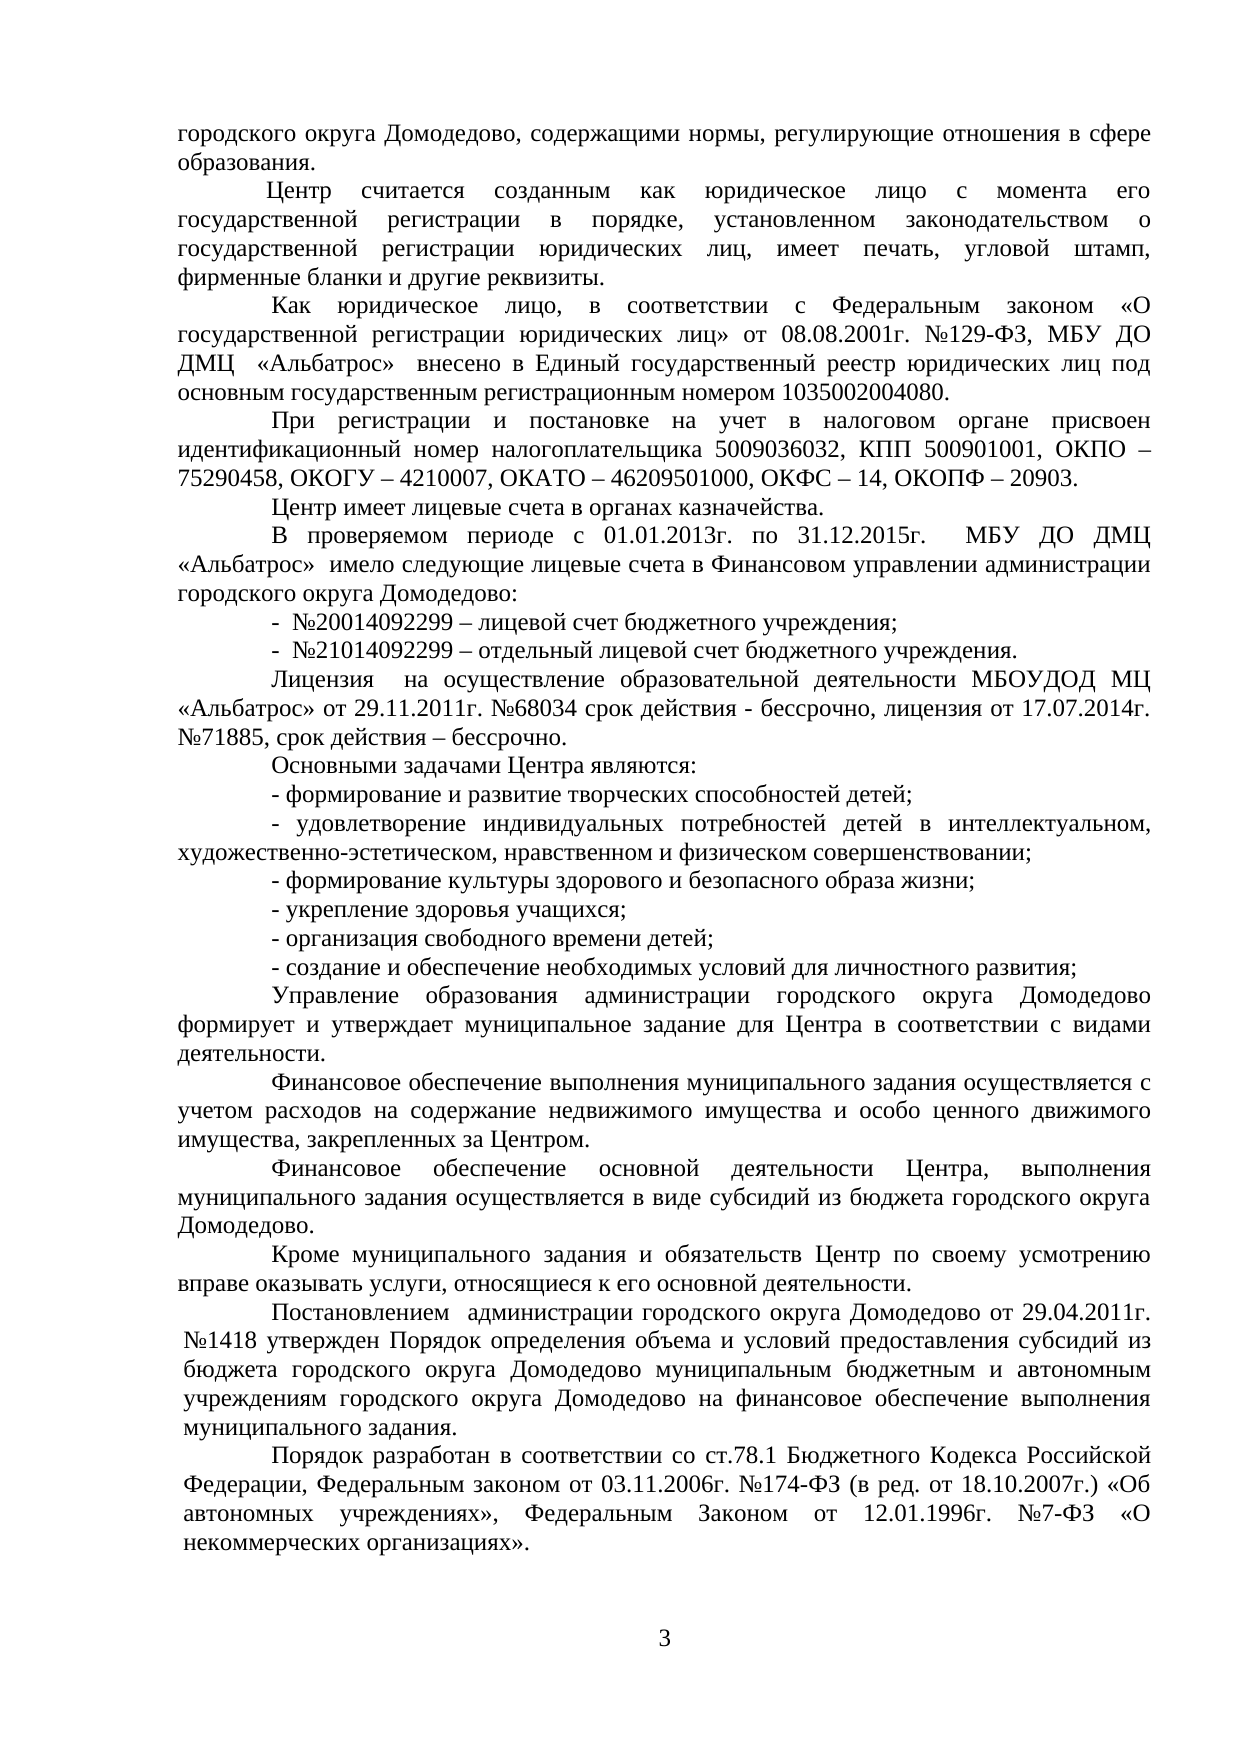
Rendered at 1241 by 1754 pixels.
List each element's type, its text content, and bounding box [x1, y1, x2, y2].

text Как юридическое лицо, в соответствии с Федеральным законом «О государственной регистрации юридических лиц» от 08.08.2001г. №129-ФЗ, МБУ ДО ДМЦ «Альбатрос» внесено в Единый государственный реестр юридических лиц под основным государственным регистрационным номером 1035002004080. [177, 291, 1152, 406]
text - формирование культуры здорового и безопасного образа жизни; [177, 866, 1152, 894]
text - создание и обеспечение необходимых условий для личностного развития; [177, 952, 1152, 981]
text При регистрации и постановке на учет в налоговом органе присвоен идентификационный номер налогоплательщика 5009036032, КПП 500901001, ОКПО – 75290458, ОКОГУ – 4210007, ОКАТО – 46209501000, ОКФС – 14, ОКОПФ – 20903. [177, 406, 1152, 492]
text - формирование и развитие творческих способностей детей; [177, 779, 1152, 808]
text - удовлетворение индивидуальных потребностей детей в интеллектуальном, художественно-эстетическом, нравственном и физическом совершенствовании; [177, 808, 1152, 866]
text Финансовое обеспечение выполнения муниципального задания осуществляется с учетом расходов на содержание недвижимого имущества и особо ценного движимого имущества, закрепленных за Центром. [177, 1067, 1152, 1153]
text - организация свободного времени детей; [177, 923, 1152, 952]
text - №21014092299 – отдельный лицевой счет бюджетного учреждения. [177, 636, 1152, 664]
text Управление образования администрации городского округа Домодедово формирует и утверждает муниципальное задание для Центра в соответствии с видами деятельности. [177, 981, 1152, 1067]
text - укрепление здоровья учащихся; [177, 894, 1152, 923]
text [177, 118, 1152, 176]
text Основными задачами Центра являются: [177, 751, 1152, 779]
text В проверяемом периоде с 01.01.2013г. по 31.12.2015г. МБУ ДО ДМЦ «Альбатрос» имело следующие лицевые счета в Финансовом управлении администрации городского округа Домодедово: [177, 521, 1152, 607]
text Центр имеет лицевые счета в органах казначейства. [177, 492, 1152, 521]
text Центр считается созданным как юридическое лицо с момента его государственной регистрации в порядке, установленном законодательством о государственной регистрации юридических лиц, имеет печать, угловой штамп, фирменные бланки и другие реквизиты. [177, 176, 1152, 291]
text Финансовое обеспечение основной деятельности Центра, выполнения муниципального задания осуществляется в виде субсидий из бюджета городского округа Домодедово. [177, 1153, 1152, 1239]
text Лицензия на осуществление образовательной деятельности МБОУДОД МЦ «Альбатрос» от 29.11.2011г. №68034 срок действия - бессрочно, лицензия от 17.07.2014г. №71885, срок действия – бессрочно. [177, 664, 1152, 751]
text Порядок разработан в соответствии со ст.78.1 Бюджетного Кодекса Российской Федерации, Федеральным законом от 03.11.2006г. №174-ФЗ (в ред. от 18.10.2007г.) «Об автономных учреждениях», Федеральным Законом от 12.01.1996г. №7-ФЗ «О некоммерческих организациях». [183, 1441, 1152, 1556]
text - №20014092299 – лицевой счет бюджетного учреждения; [177, 607, 1152, 636]
text Кроме муниципального задания и обязательств Центр по своему усмотрению вправе оказывать услуги, относящиеся к его основной деятельности. [177, 1239, 1152, 1297]
text Постановлением администрации городского округа Домодедово от 29.04.2011г. №1418 утвержден Порядок определения объема и условий предоставления субсидий из бюджета городского округа Домодедово муниципальным бюджетным и автономным учреждениям городского округа Домодедово на финансовое обеспечение выполнения муниципального задания. [183, 1297, 1152, 1441]
